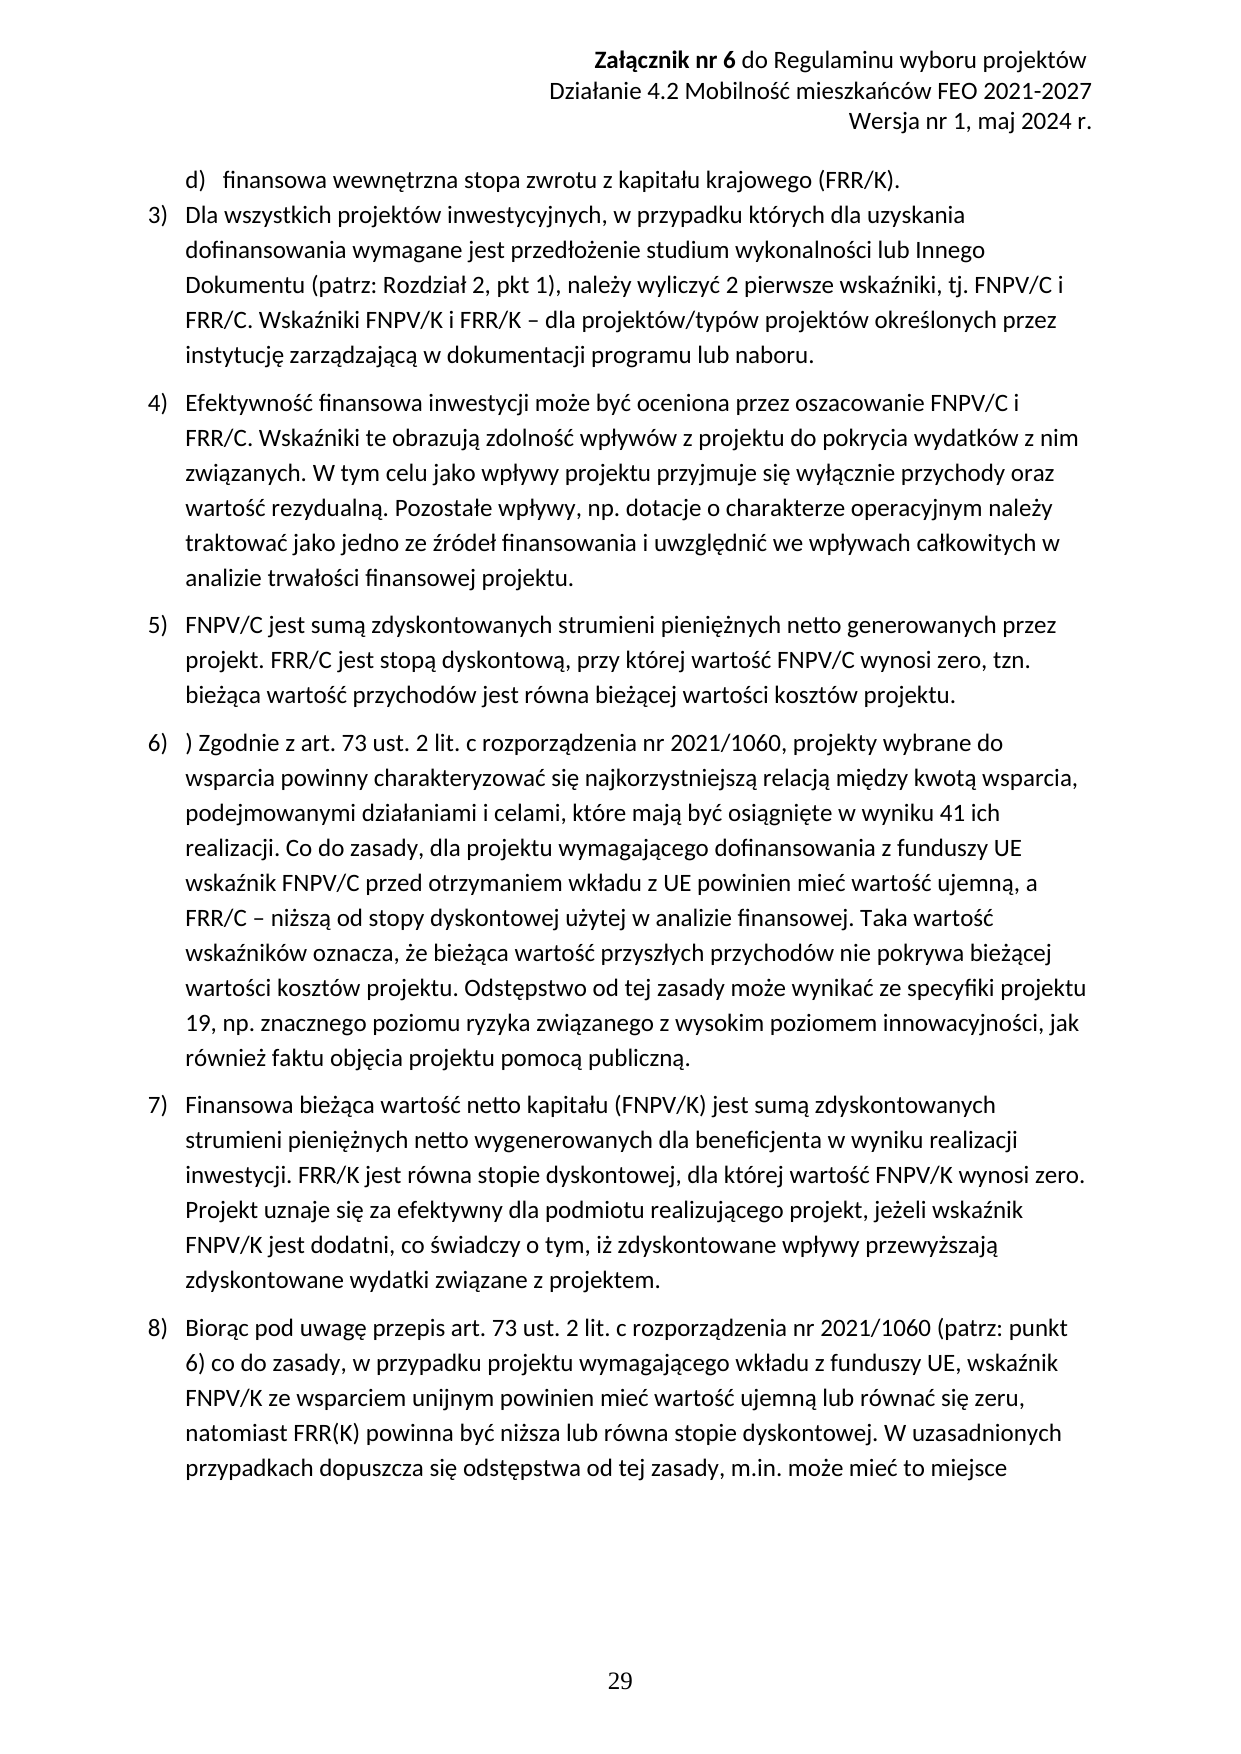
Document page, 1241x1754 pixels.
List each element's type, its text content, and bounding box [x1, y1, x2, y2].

list FNPV/C jest sumą zdyskontowanych strumieni pieniężnych netto generowanych przez projekt. FRR/C jest stopą dyskontową, przy której wartość FNPV/C wynosi zero, tzn. bieżąca wartość przychodów jest równa bieżącej wartości kosztów projektu. [148, 609, 1092, 710]
list Dla wszystkich projektów inwestycyjnych, w przypadku których dla uzyskania dofinansowania wymagane jest przedłożenie studium wykonalności lub Innego Dokumentu (patrz: Rozdział 2, pkt 1), należy wyliczyć 2 pierwsze wskaźniki, tj. FNPV/C i FRR/C. Wskaźniki FNPV/K i FRR/K – dla projektów/typów projektów określonych przez instytucję zarządzającą w dokumentacji programu lub naboru. [148, 199, 1092, 370]
list ) Zgodnie z art. 73 ust. 2 lit. c rozporządzenia nr 2021/1060, projekty wybrane do wsparcia powinny charakteryzować się najkorzystniejszą relacją między kwotą wsparcia, podejmowanymi działaniami i celami, które mają być osiągnięte w wyniku 41 ich realizacji. Co do zasady, dla projektu wymagającego dofinansowania z funduszy UE wskaźnik FNPV/C przed otrzymaniem wkładu z UE powinien mieć wartość ujemną, a FRR/C – niższą od stopy dyskontowej użytej w analizie finansowej. Taka wartość wskaźników oznacza, że bieżąca wartość przyszłych przychodów nie pokrywa bieżącej wartości kosztów projektu. Odstępstwo od tej zasady może wynikać ze specyfiki projektu 19, np. znacznego poziomu ryzyka związanego z wysokim poziomem innowacyjności, jak również faktu objęcia projektu pomocą publiczną. [148, 727, 1092, 1073]
list Finansowa bieżąca wartość netto kapitału (FNPV/K) jest sumą zdyskontowanych strumieni pieniężnych netto wygenerowanych dla beneficjenta w wyniku realizacji inwestycji. FRR/K jest równa stopie dyskontowej, dla której wartość FNPV/K wynosi zero. Projekt uznaje się za efektywny dla podmiotu realizującego projekt, jeżeli wskaźnik FNPV/K jest dodatni, co świadczy o tym, iż zdyskontowane wpływy przewyższają zdyskontowane wydatki związane z projektem. [148, 1089, 1092, 1295]
list finansowa wewnętrzna stopa zwrotu z kapitału krajowego (FRR/K). [185, 164, 1092, 195]
list Efektywność finansowa inwestycji może być oceniona przez oszacowanie FNPV/C i FRR/C. Wskaźniki te obrazują zdolność wpływów z projektu do pokrycia wydatków z nim związanych. W tym celu jako wpływy projektu przyjmuje się wyłącznie przychody oraz wartość rezydualną. Pozostałe wpływy, np. dotacje o charakterze operacyjnym należy traktować jako jedno ze źródeł finansowania i uwzględnić we wpływach całkowitych w analizie trwałości finansowej projektu. [148, 387, 1092, 593]
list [148, 1312, 1092, 1483]
